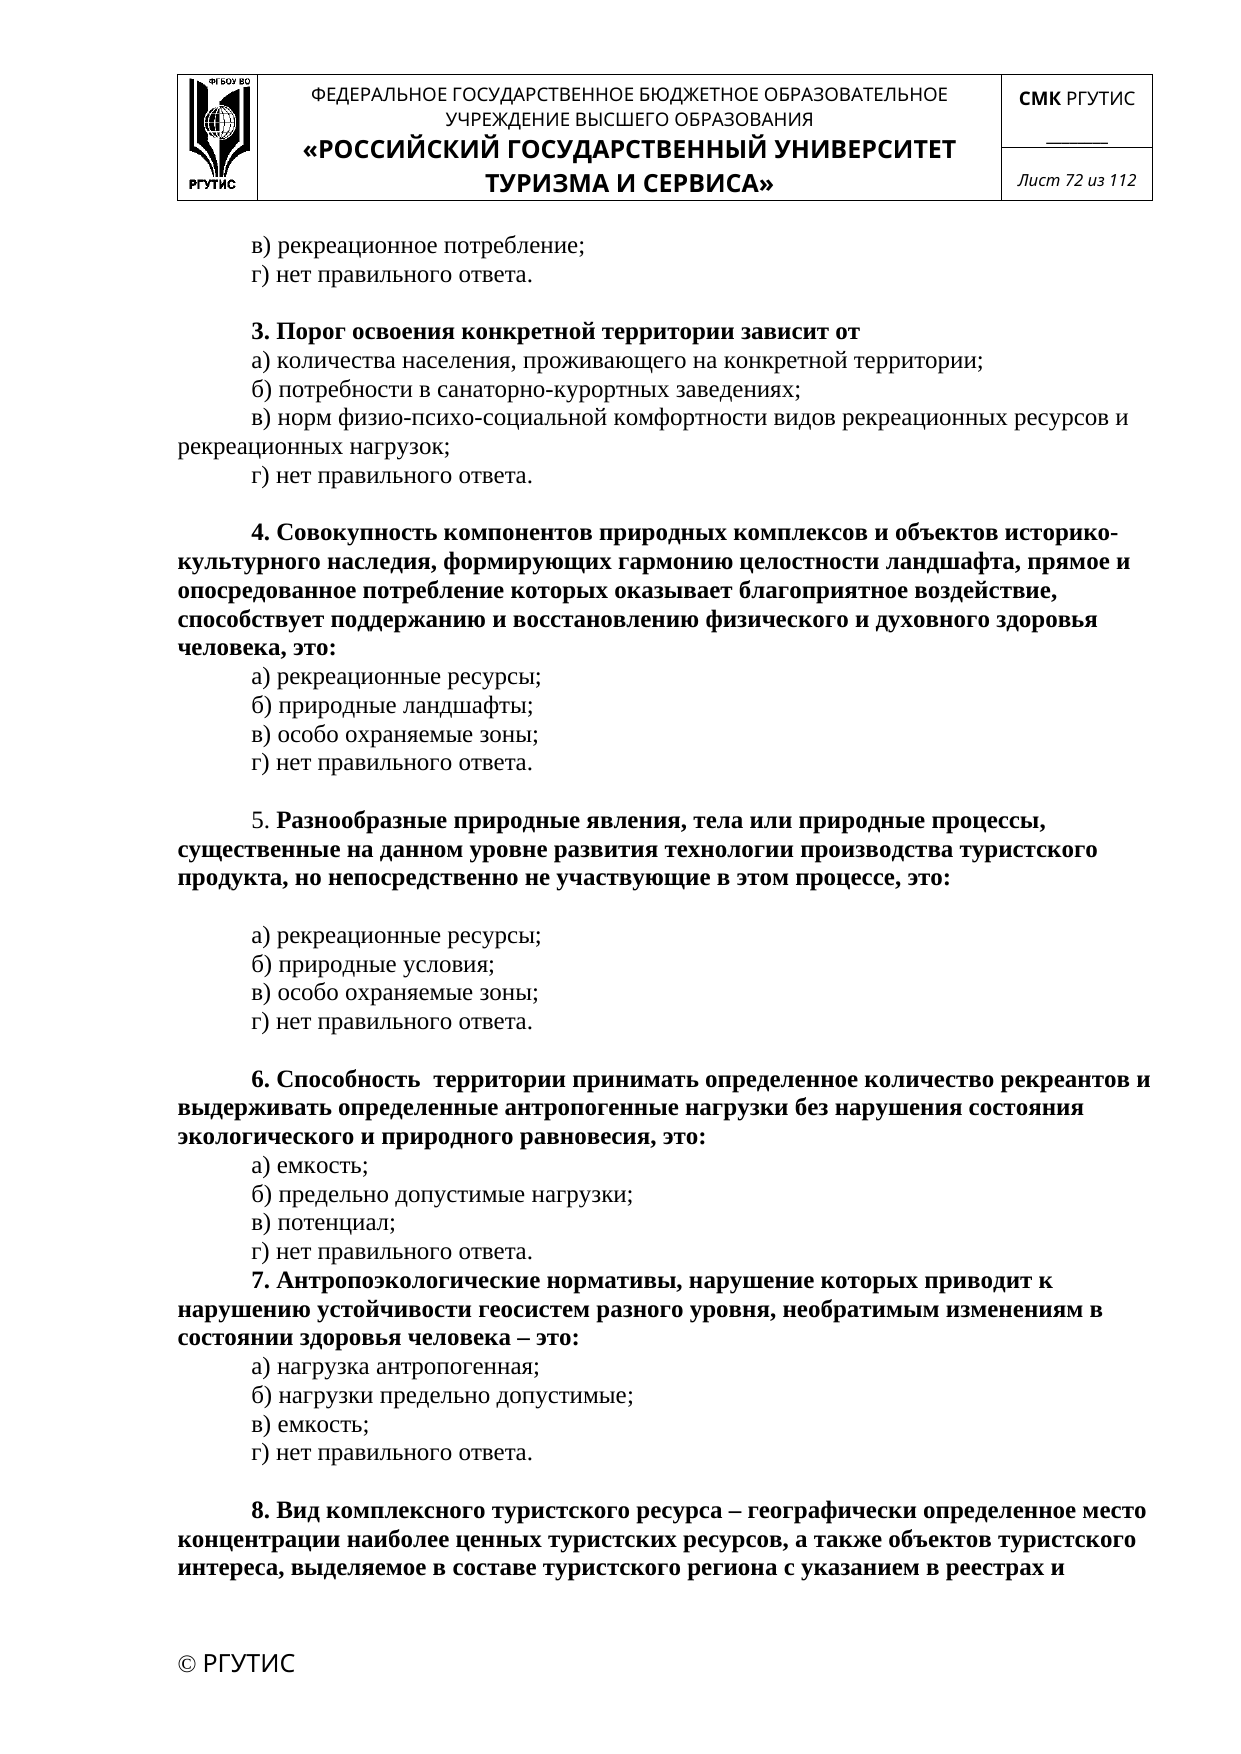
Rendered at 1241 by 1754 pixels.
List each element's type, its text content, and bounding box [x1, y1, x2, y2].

text г) нет правильного ответа. [177, 1006, 1152, 1035]
text в) особо охраняемые зоны; [177, 719, 1152, 747]
text в) емкость; [177, 1409, 1152, 1437]
text г) нет правильного ответа. [177, 1236, 1152, 1265]
text 7. Антропоэкологические нормативы, нарушение которых приводит к нарушению устойчивости геосистем разного уровня, необратимым изменениям в состоянии здоровья человека – это: [177, 1265, 1152, 1351]
text б) природные условия; [177, 949, 1152, 977]
text г) нет правильного ответа. [177, 747, 1152, 776]
text в) особо охраняемые зоны; [177, 977, 1152, 1006]
text 5. Разнообразные природные явления, тела или природные процессы, существенные на данном уровне развития технологии производства туристского продукта, но непосредственно не участвующие в этом процессе, это: [177, 805, 1152, 891]
text а) количества населения, проживающего на конкретной территории; [177, 345, 1152, 374]
text а) емкость; [177, 1150, 1152, 1179]
text г) нет правильного ответа. [177, 1437, 1152, 1466]
text в) норм физио-психо-социальной комфортности видов рекреационных ресурсов и рекреационных нагрузок; [177, 402, 1152, 460]
text б) потребности в санаторно-курортных заведениях; [177, 374, 1152, 402]
text г) нет правильного ответа. [177, 259, 1152, 287]
text а) рекреационные ресурсы; [177, 920, 1152, 949]
text б) нагрузки предельно допустимые; [177, 1380, 1152, 1409]
text в) потенциал; [177, 1207, 1152, 1236]
text а) рекреационные ресурсы; [177, 661, 1152, 690]
text 3. Порог освоения конкретной территории зависит от [177, 316, 1152, 345]
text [177, 1495, 1152, 1581]
text а) нагрузка антропогенная; [177, 1351, 1152, 1380]
text г) нет правильного ответа. [177, 460, 1152, 489]
text б) природные ландшафты; [177, 690, 1152, 719]
text 6. Способность территории принимать определенное количество рекреантов и выдерживать определенные антропогенные нагрузки без нарушения состояния экологического и природного равновесия, это: [177, 1064, 1152, 1150]
text в) рекреационное потребление; [177, 230, 1152, 259]
text б) предельно допустимые нагрузки; [177, 1179, 1152, 1207]
text 4. Совокупность компонентов природных комплексов и объектов историко-культурного наследия, формирующих гармонию целостности ландшафта, прямое и опосредованное потребление которых оказывает благоприятное воздействие, способствует поддержанию и восстановлению физического и духовного здоровья человека, это: [177, 517, 1152, 661]
